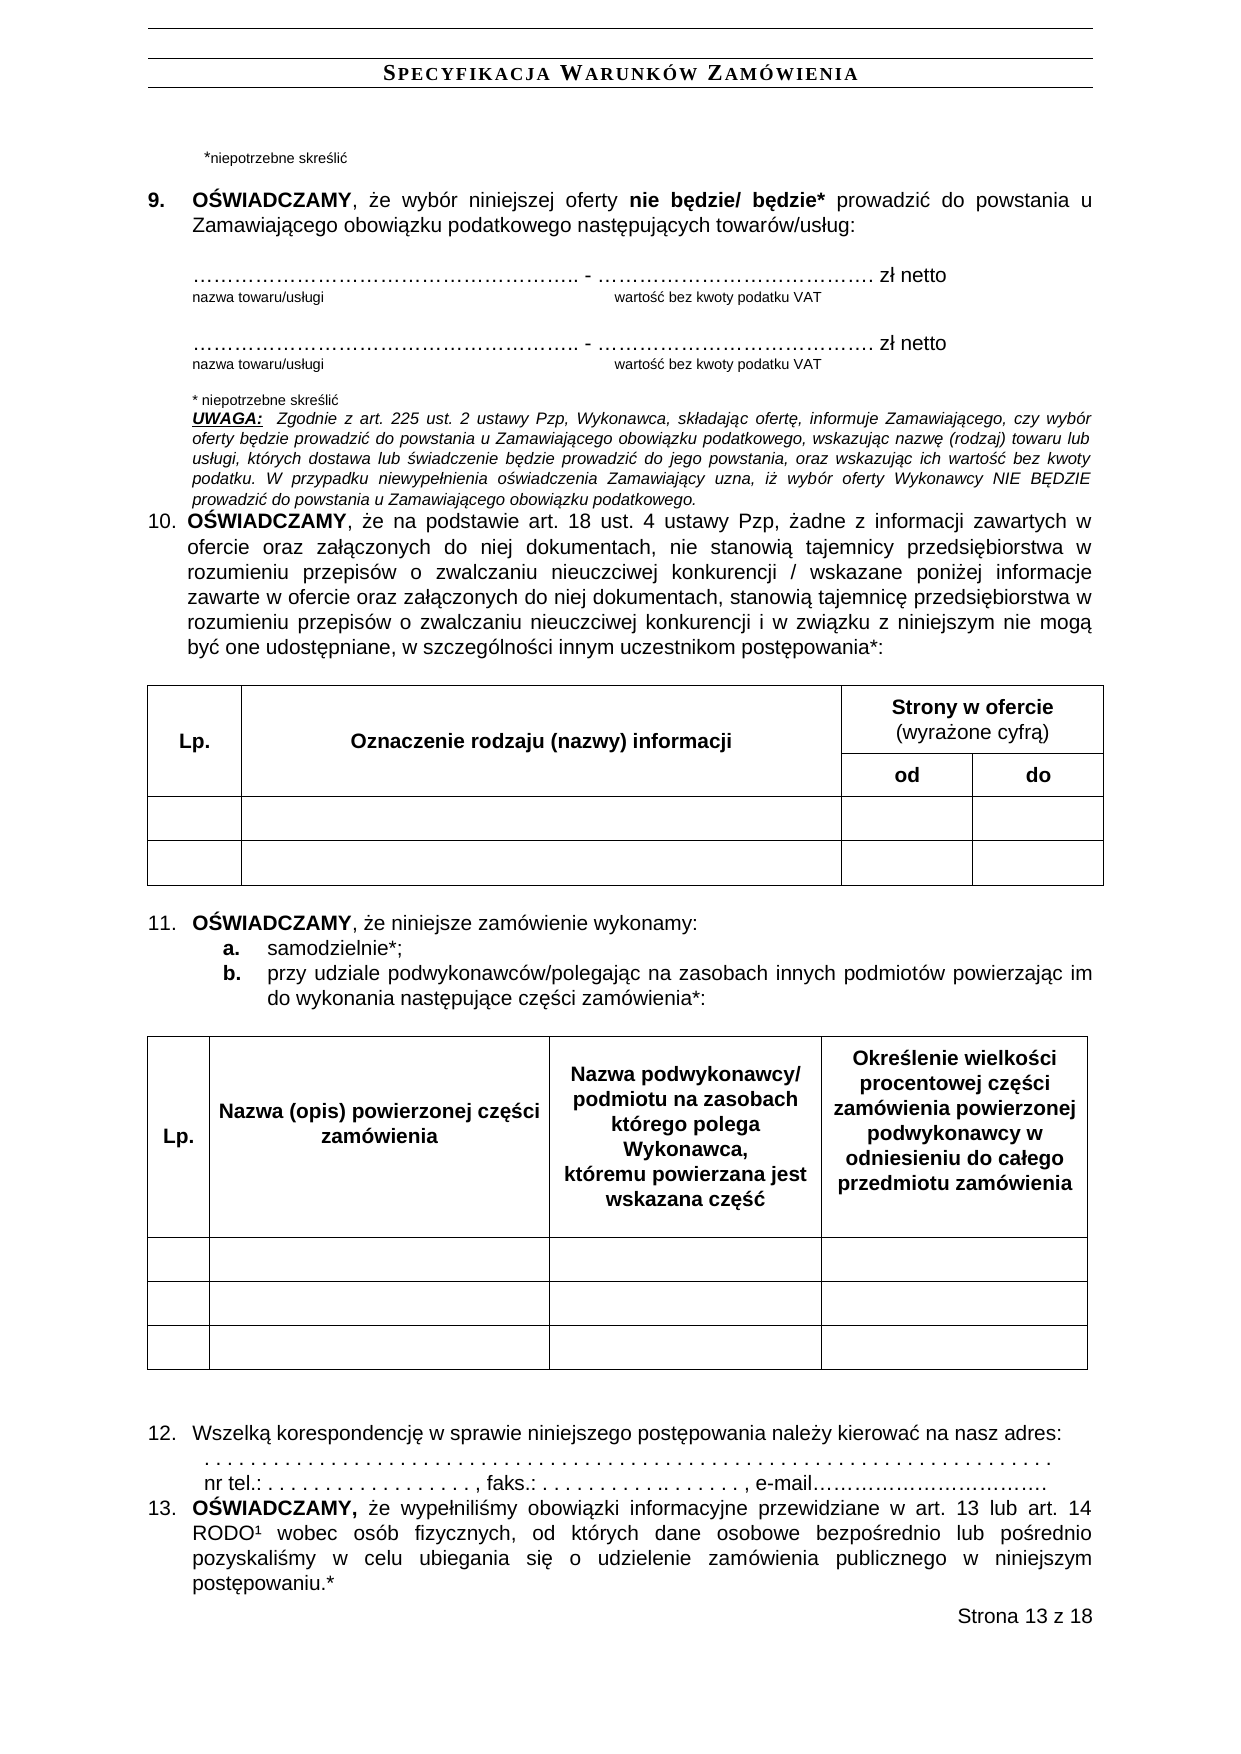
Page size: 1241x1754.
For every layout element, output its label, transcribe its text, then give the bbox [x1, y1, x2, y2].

table_cell [148, 1326, 209, 1369]
list ……………………………………………….. - …………………………………. zł netto [192, 331, 1093, 355]
table_header Określenie wielkości procentowej części zamówienia powierzonej podwykonawcy w odniesieniu do całego przedmiotu zamówienia [822, 1037, 1087, 1237]
list * niepotrzebne skreślić [192, 391, 1093, 408]
text . . . . . . . . . . . . . . . . . . . . . . . . . . . . . . . . . . . . . . . . . . . . . . . . . . . . . . . . . . . . . . . . . . . . . . . . . . [204, 1446, 1093, 1470]
text nr tel.: . . . . . . . . . . . . . . . . . . , faks.: . . . . . . . . . . .. . . . . . . , e-mail……………………………. [204, 1471, 1093, 1495]
table_header Lp. [148, 1037, 209, 1237]
list przy udziale podwykonawców/polegając na zasobach innych podmiotów powierzając im do wykonania następujące części zamówienia*: [223, 961, 1093, 1010]
table_cell [148, 1282, 209, 1325]
table_cell [148, 1238, 209, 1281]
table_cell do [973, 754, 1103, 796]
list *niepotrzebne skreślić [204, 148, 1093, 167]
table_cell [550, 1238, 821, 1281]
table_cell [242, 841, 841, 884]
table_cell [550, 1282, 821, 1325]
table_cell [148, 841, 241, 884]
list nazwa towaru/usługi wartość bez kwoty podatku VAT [192, 288, 1093, 305]
list OŚWIADCZAMY, że wypełniliśmy obowiązki informacyjne przewidziane w art. 13 lub art. 14 RODO¹ wobec osób fizycznych, od których dane osobowe bezpośrednio lub pośrednio pozyskaliśmy w celu ubiegania się o udzielenie zamówienia publicznego w niniejszym postępowaniu.* [148, 1496, 1093, 1595]
table_header Nazwa podwykonawcy/ podmiotu na zasobach którego polega Wykonawca, któremu powierzana jest wskazana część [550, 1037, 821, 1237]
table_header Lp. [148, 686, 241, 796]
list OŚWIADCZAMY, że na podstawie art. 18 ust. 4 ustawy Pzp, żadne z informacji zawartych w ofercie oraz załączonych do niej dokumentach, nie stanowią tajemnicy przedsiębiorstwa w rozumieniu przepisów o zwalczaniu nieuczciwej konkurencji / wskazane poniżej informacje zawarte w ofercie oraz załączonych do niej dokumentach, stanowią tajemnicę przedsiębiorstwa w rozumieniu przepisów o zwalczaniu nieuczciwej konkurencji i w związku z niniejszym nie mogą być one udostępniane, w szczególności innym uczestnikom postępowania*: [148, 509, 1093, 659]
table_cell [822, 1326, 1087, 1369]
table_cell [973, 841, 1103, 884]
list ……………………………………………….. - …………………………………. zł netto [192, 263, 1093, 287]
table_cell [242, 797, 841, 840]
table_cell [550, 1326, 821, 1369]
table_header Strony w ofercie (wyrażone cyfrą) [842, 686, 1103, 753]
table_cell [842, 841, 972, 884]
list UWAGA: Zgodnie z art. 225 ust. 2 ustawy Pzp, Wykonawca, składając ofertę, informuje Zamawiającego, czy wybór oferty będzie prowadzić do powstania u Zamawiającego obowiązku podatkowego, wskazując nazwę (rodzaj) towaru lub usługi, których dostawa lub świadczenie będzie prowadzić do jego powstania, oraz wskazując ich wartość bez kwoty podatku. W przypadku niewypełnienia oświadczenia Zamawiający uzna, iż wybór oferty Wykonawcy NIE BĘDZIE prowadzić do powstania u Zamawiającego obowiązku podatkowego. [192, 409, 1093, 508]
table_cell [210, 1238, 549, 1281]
list nazwa towaru/usługi wartość bez kwoty podatku VAT [192, 356, 1093, 373]
table_header Oznaczenie rodzaju (nazwy) informacji [242, 686, 841, 796]
table_cell [148, 797, 241, 840]
table_cell [822, 1238, 1087, 1281]
table_header Nazwa (opis) powierzonej części zamówienia [210, 1037, 549, 1237]
table_cell [210, 1282, 549, 1325]
table_cell [210, 1326, 549, 1369]
list Wszelką korespondencję w sprawie niniejszego postępowania należy kierować na nasz adres: [148, 1421, 1093, 1444]
list OŚWIADCZAMY, że wybór niniejszej oferty nie będzie/ będzie* prowadzić do powstania u Zamawiającego obowiązku podatkowego następujących towarów/usług: [148, 188, 1093, 237]
table_cell [842, 797, 972, 840]
table_cell [973, 797, 1103, 840]
list OŚWIADCZAMY, że niniejsze zamówienie wykonamy: [148, 911, 1093, 935]
list samodzielnie*; [223, 936, 1093, 960]
table_cell od [842, 754, 972, 796]
table_cell [822, 1282, 1087, 1325]
